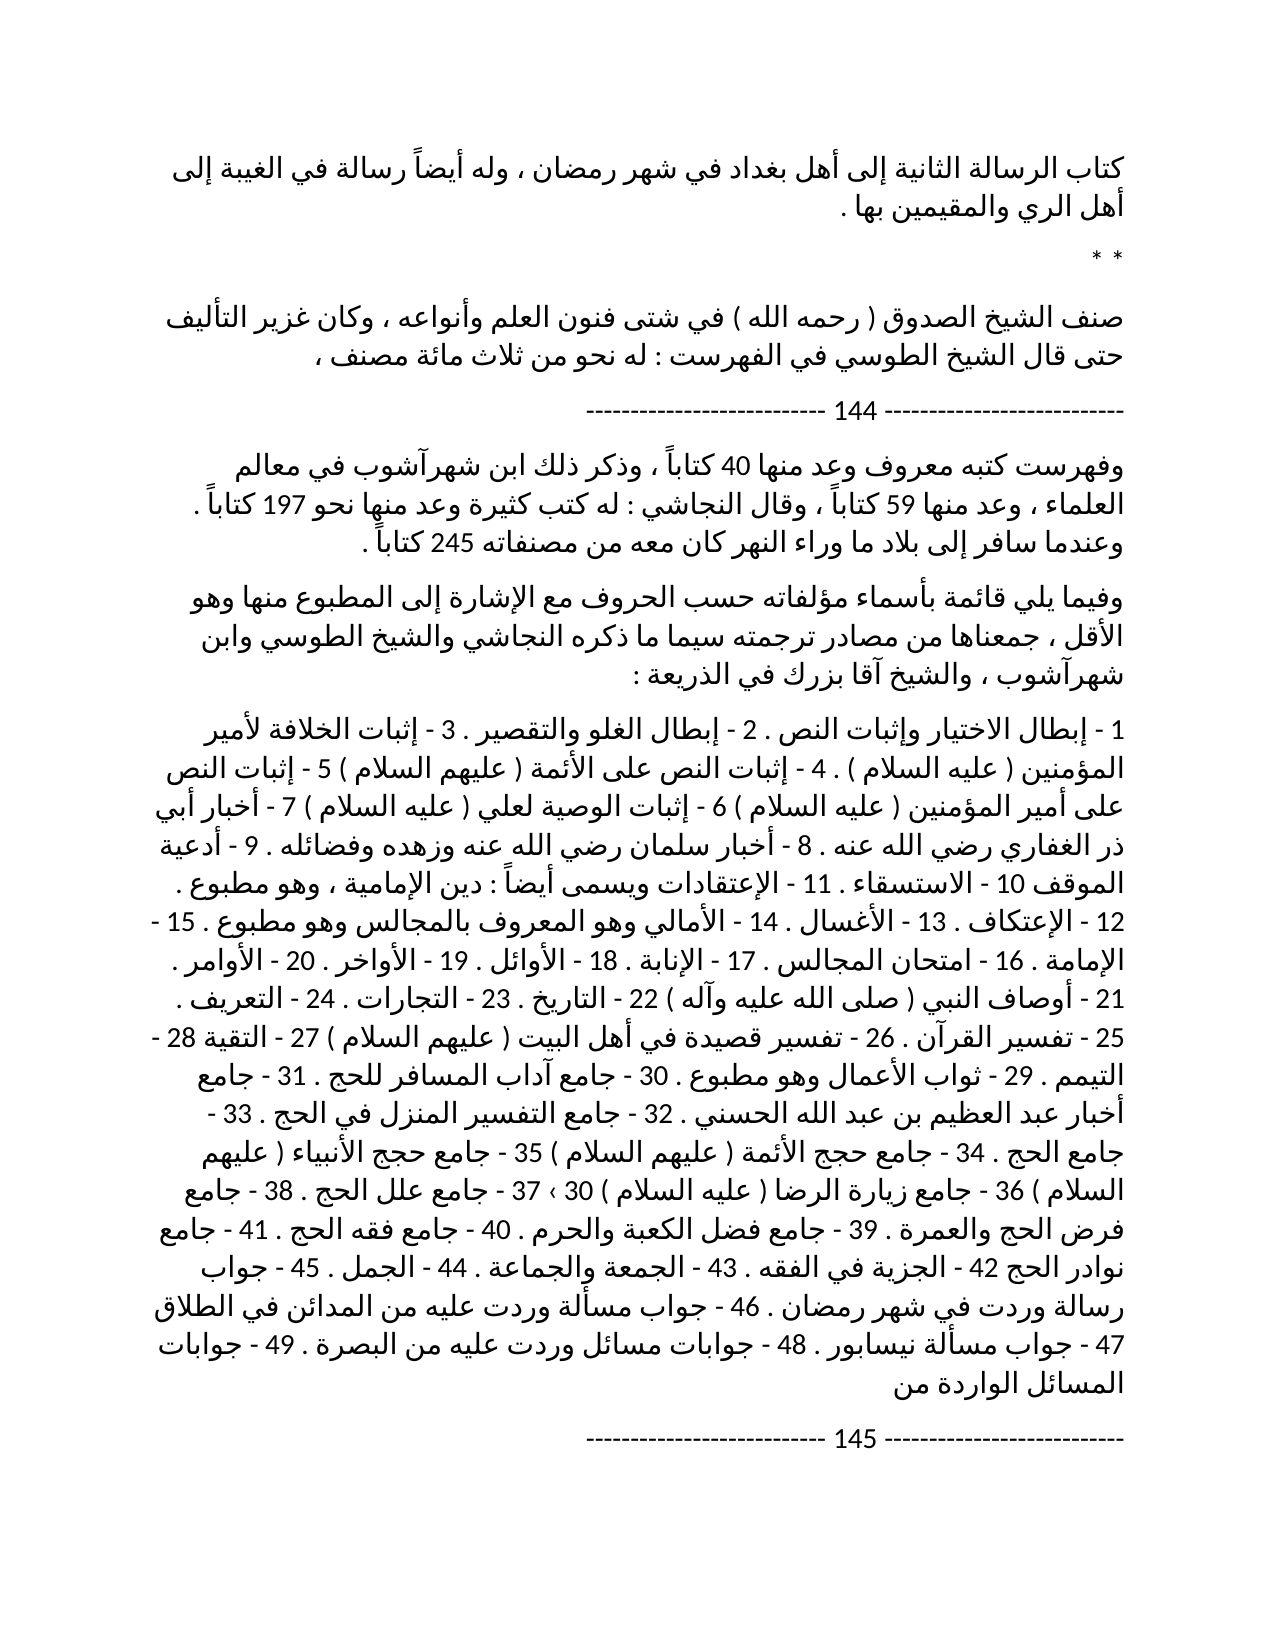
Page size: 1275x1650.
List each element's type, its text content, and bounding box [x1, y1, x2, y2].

text --------------------------- 144 --------------------------- [150, 392, 1125, 428]
text * * [150, 243, 1125, 279]
text 1 - إبطال الاختيار وإثبات النص . 2 - إبطال الغلو والتقصير . 3 - إثبات الخلافة لأمير المؤمنين ( عليه السلام ) . 4 - إثبات النص على الأئمة ( عليهم السلام ) 5 - إثبات النص على أمير المؤمنين ( عليه السلام ) 6 - إثبات الوصية لعلي ( عليه السلام ) 7 - أخبار أبي ذر الغفاري رضي الله عنه . 8 - أخبار سلمان رضي الله عنه وزهده وفضائله . 9 - أدعية الموقف 10 - الاستسقاء . 11 - الإعتقادات ويسمى أيضاً : دين الإمامية ، وهو مطبوع . 12 - الإعتكاف . 13 - الأغسال . 14 - الأمالي وهو المعروف بالمجالس وهو مطبوع . 15 - الإمامة . 16 - امتحان المجالس . 17 - الإنابة . 18 - الأوائل . 19 - الأواخر . 20 - الأوامر . 21 - أوصاف النبي ( صلى الله عليه وآله ) 22 - التاريخ . 23 - التجارات . 24 - التعريف . 25 - تفسير القرآن . 26 - تفسير قصيدة في أهل البيت ( عليهم السلام ) 27 - التقية 28 - التيمم . 29 - ثواب الأعمال وهو مطبوع . 30 - جامع آداب المسافر للحج . 31 - جامع أخبار عبد العظيم بن عبد الله الحسني . 32 - جامع التفسير المنزل في الحج . 33 - جامع الحج . 34 - جامع حجج الأئمة ( عليهم السلام ) 35 - جامع حجج الأنبياء ( عليهم السلام ) 36 - جامع زيارة الرضا ( عليه السلام ) 30 › 37 - جامع علل الحج . 38 - جامع فرض الحج والعمرة . 39 - جامع فضل الكعبة والحرم . 40 - جامع فقه الحج . 41 - جامع نوادر الحج 42 - الجزية في الفقه . 43 - الجمعة والجماعة . 44 - الجمل . 45 - جواب رسالة وردت في شهر رمضان . 46 - جواب مسألة وردت عليه من المدائن في الطلاق 47 - جواب مسألة نيسابور . 48 - جوابات مسائل وردت عليه من البصرة . 49 - جوابات المسائل الواردة من [150, 711, 1125, 1400]
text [150, 150, 1125, 224]
text --------------------------- 145 --------------------------- [150, 1420, 1125, 1455]
text وفيما يلي قائمة بأسماء مؤلفاته حسب الحروف مع الإشارة إلى المطبوع منها وهو الأقل ، جمعناها من مصادر ترجمته سيما ما ذكره النجاشي والشيخ الطوسي وابن شهرآشوب ، والشيخ آقا بزرك في الذريعة : [150, 579, 1125, 692]
text صنف الشيخ الصدوق ( رحمه الله ) في شتى فنون العلم وأنواعه ، وكان غزير التأليف حتى قال الشيخ الطوسي في الفهرست : له نحو من ثلاث مائة مصنف ، [150, 299, 1125, 373]
text وفهرست كتبه معروف وعد منها 40 كتاباً ، وذكر ذلك ابن شهرآشوب في معالم العلماء ، وعد منها 59 كتاباً ، وقال النجاشي : له كتب كثيرة وعد منها نحو 197 كتاباً . وعندما سافر إلى بلاد ما وراء النهر كان معه من مصنفاته 245 كتاباً . [150, 447, 1125, 560]
